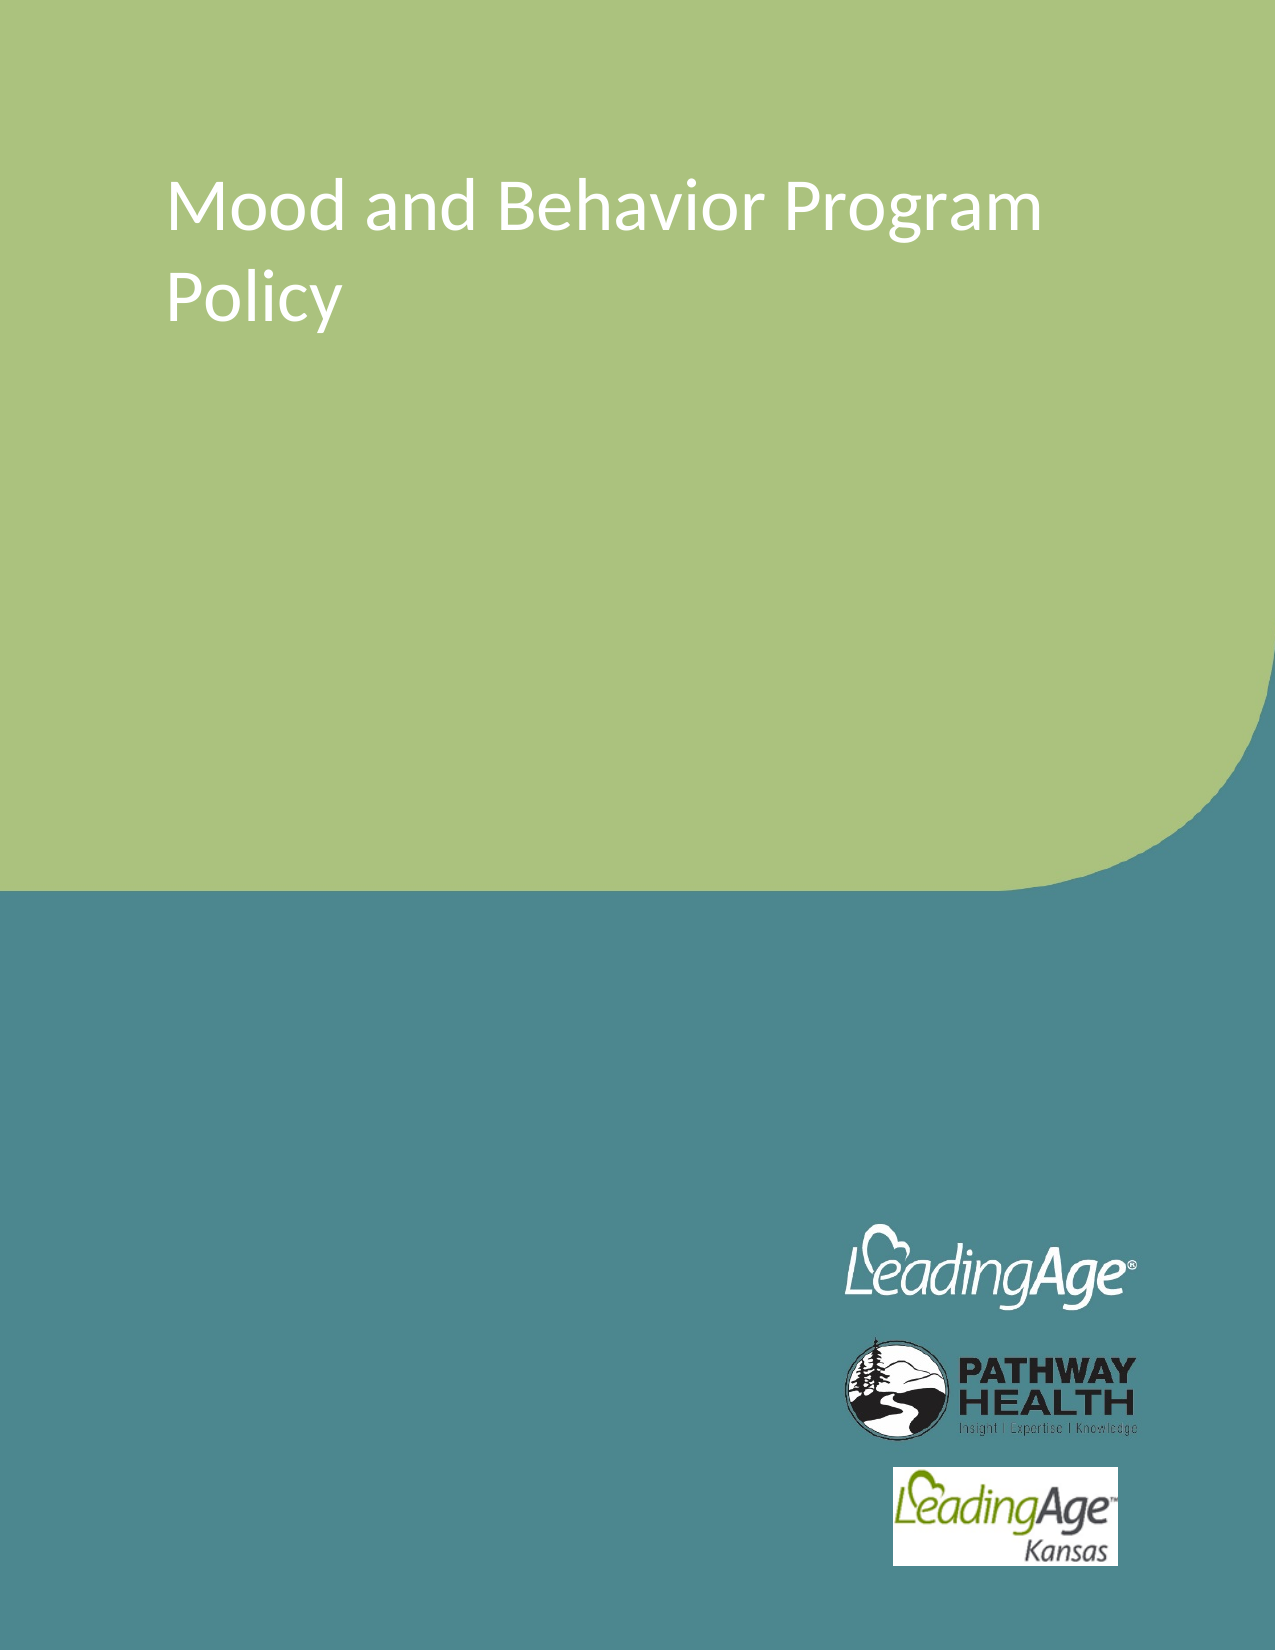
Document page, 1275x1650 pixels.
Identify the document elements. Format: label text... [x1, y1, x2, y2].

picture [0, 0, 1275, 1650]
text MOOD AND BEHAVIOR POLICY [150, 266, 1125, 301]
